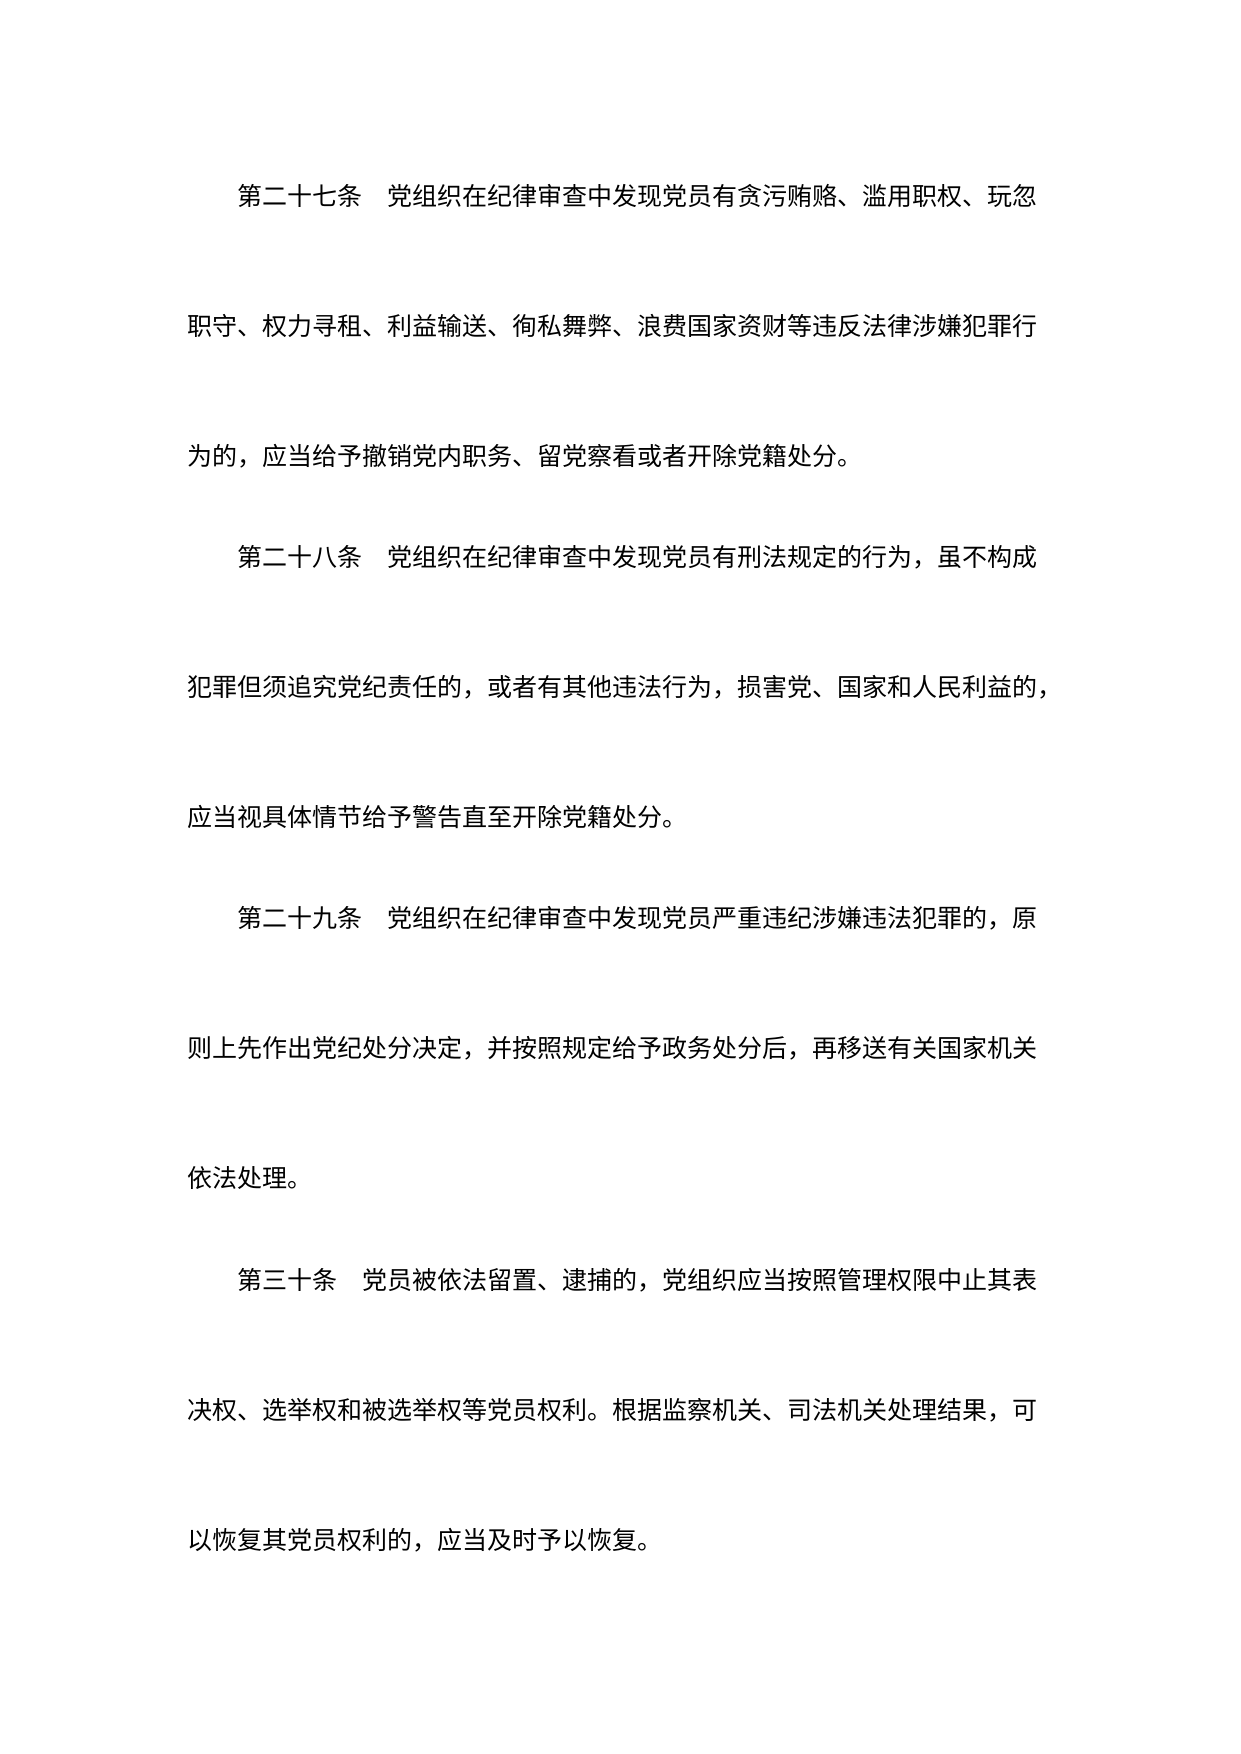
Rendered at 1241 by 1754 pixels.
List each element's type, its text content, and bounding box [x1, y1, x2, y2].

text 第二十九条 党组织在纪律审查中发现党员严重违纪涉嫌违法犯罪的，原则上先作出党纪处分决定，并按照规定给予政务处分后，再移送有关国家机关依法处理。 [187, 884, 1053, 1209]
text 第三十条 党员被依法留置、逮捕的，党组织应当按照管理权限中止其表决权、选举权和被选举权等党员权利。根据监察机关、司法机关处理结果，可以恢复其党员权利的，应当及时予以恢复。 [187, 1246, 1053, 1571]
text 第二十八条 党组织在纪律审查中发现党员有刑法规定的行为，虽不构成犯罪但须追究党纪责任的，或者有其他违法行为，损害党、国家和人民利益的，应当视具体情节给予警告直至开除党籍处分。 [187, 523, 1053, 848]
text 第二十七条 党组织在纪律审查中发现党员有贪污贿赂、滥用职权、玩忽职守、权力寻租、利益输送、徇私舞弊、浪费国家资财等违反法律涉嫌犯罪行为的，应当给予撤销党内职务、留党察看或者开除党籍处分。 [187, 162, 1053, 487]
